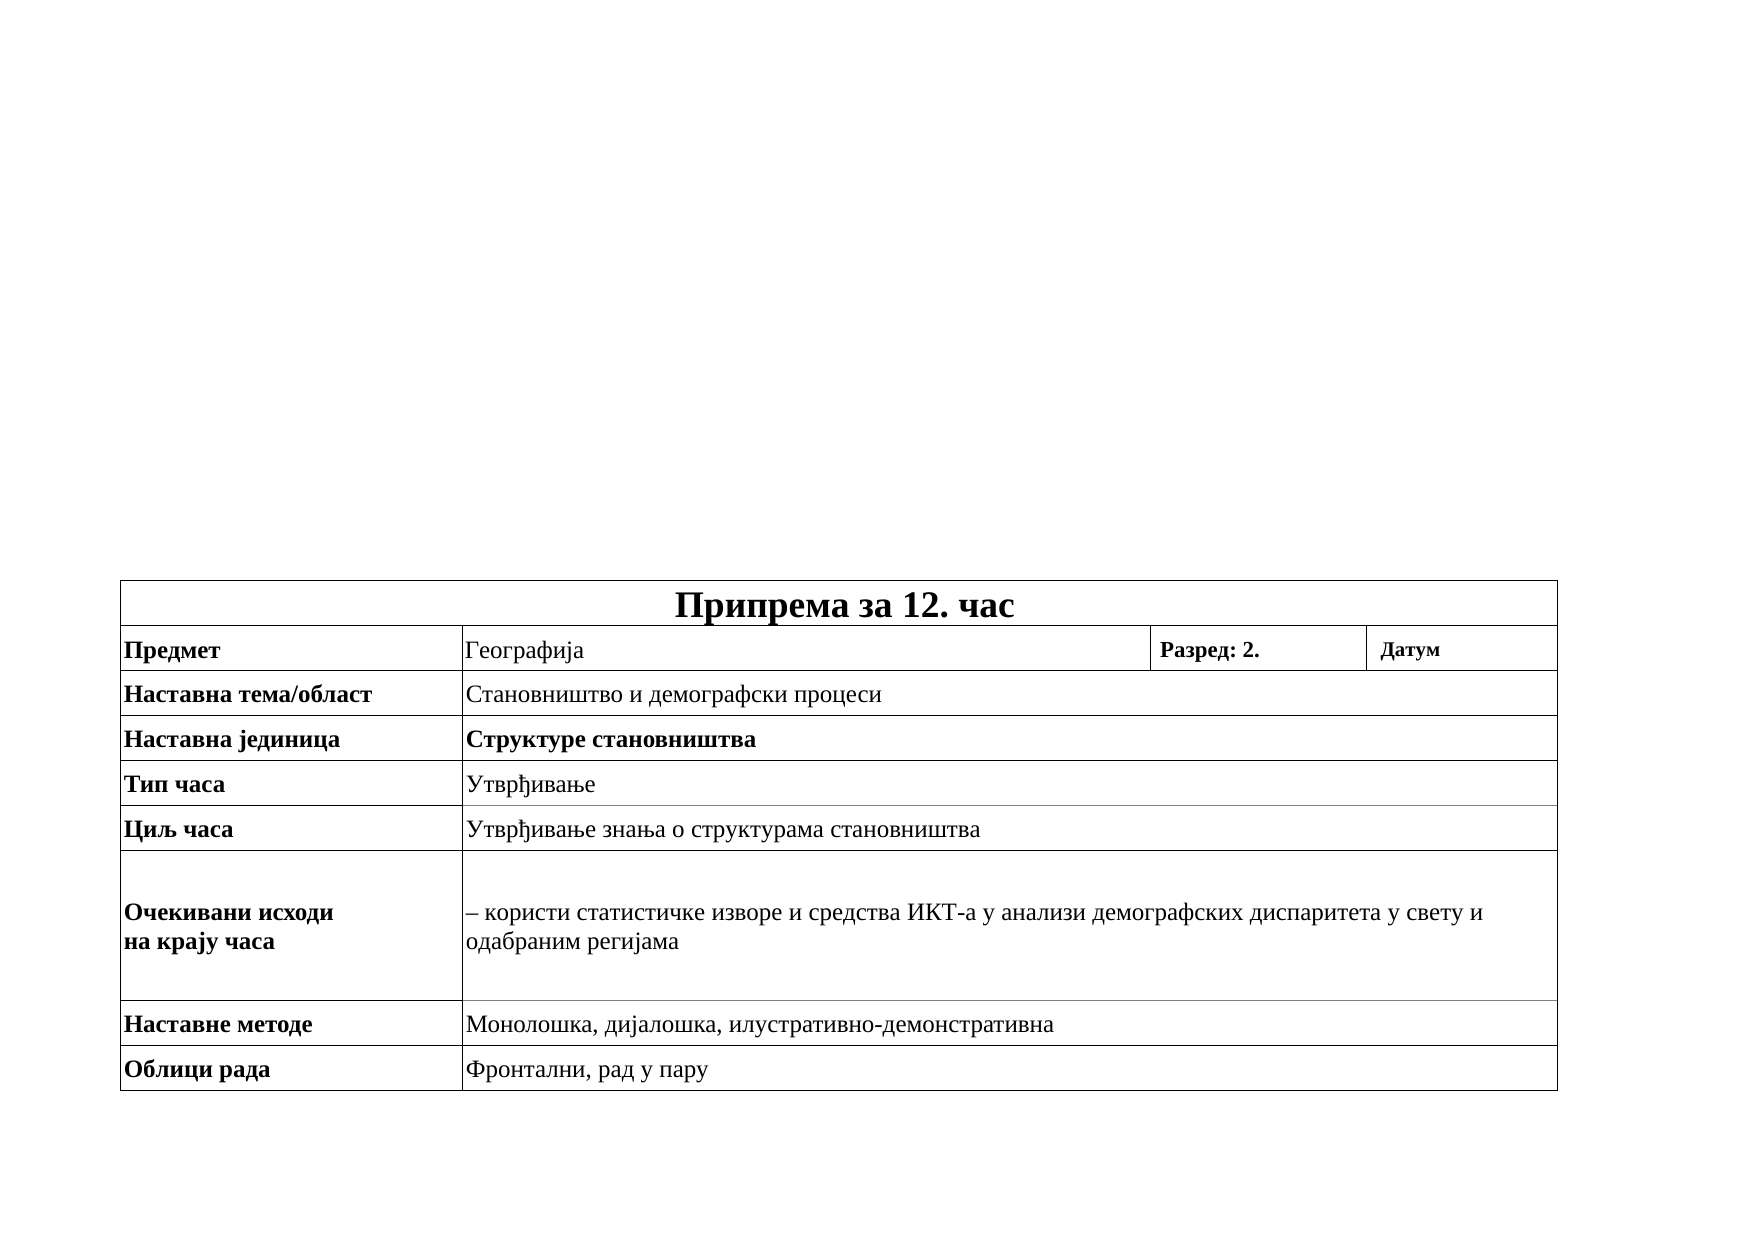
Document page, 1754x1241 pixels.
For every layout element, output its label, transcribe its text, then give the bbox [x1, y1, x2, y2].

table_cell Циљ часа [121, 806, 462, 850]
table_cell Разред: 2. [1151, 626, 1366, 670]
table_cell Наставна јединица [121, 716, 462, 760]
table_header Припрема за 12. час [121, 581, 1557, 625]
table_cell Тип часа [121, 761, 462, 805]
table_cell Облици рада [121, 1046, 462, 1090]
table_cell Очекивани исходи на крају часа [121, 851, 462, 1000]
table_cell Фронтални, рад у пару [463, 1046, 1557, 1090]
table_cell Географија [463, 626, 1150, 670]
table_cell – користи статистичке изворе и средства ИКТ-а у анализи демографских диспаритета у свету и одабраним регијама [463, 851, 1557, 1000]
table_cell Структуре становништва [463, 716, 1557, 760]
table_cell Предмет [121, 626, 462, 670]
table_cell Становништво и демографски процеси [463, 671, 1557, 715]
table_cell Датум [1367, 626, 1557, 670]
table_cell Наставна тема/област [121, 671, 462, 715]
table_cell Наставне методе [121, 1001, 462, 1045]
table_cell Утврђивање [463, 761, 1557, 805]
table_cell Монолошка, дијалошка, илустративно-демонстративна [463, 1001, 1557, 1045]
table_cell Утврђивање знања о структурама становништва [463, 806, 1557, 850]
